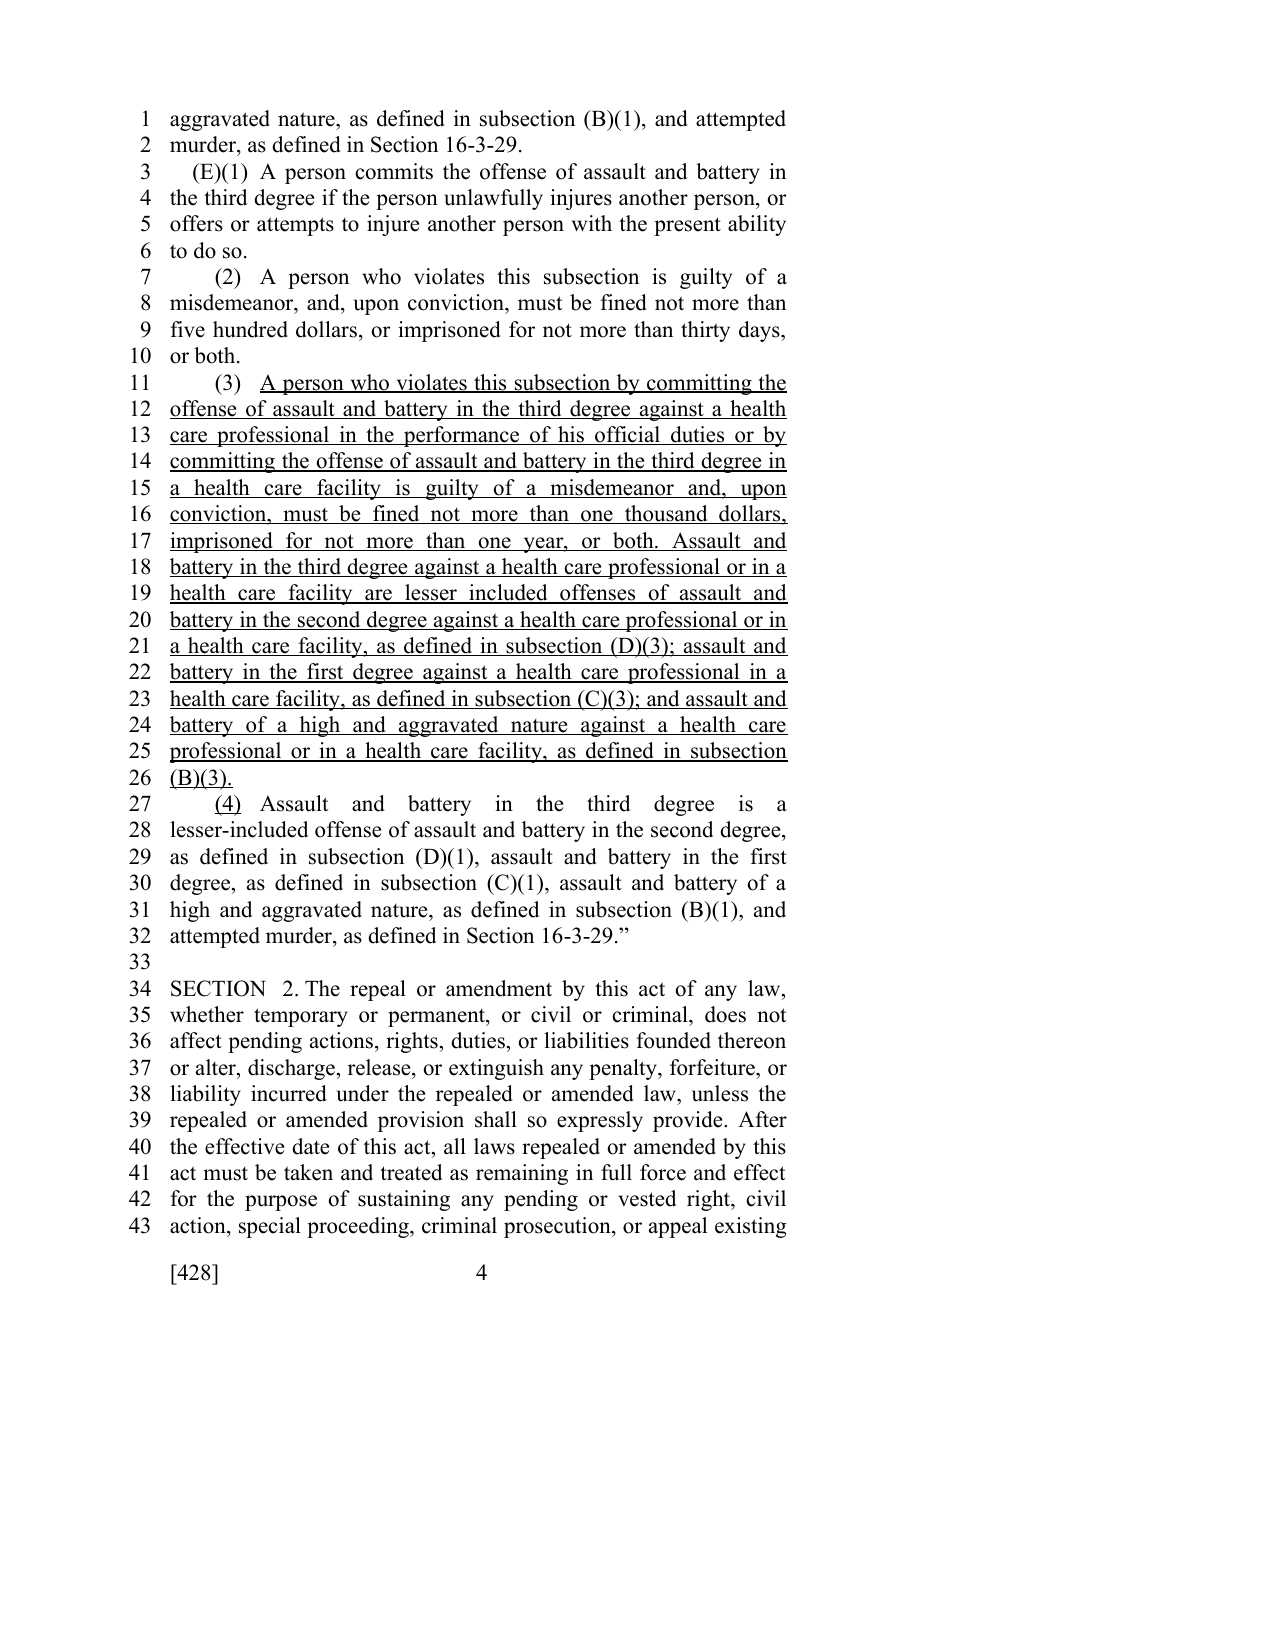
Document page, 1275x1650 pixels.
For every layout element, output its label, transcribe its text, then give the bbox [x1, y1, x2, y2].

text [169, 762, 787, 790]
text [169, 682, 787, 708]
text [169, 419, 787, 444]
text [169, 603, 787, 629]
text (E)(1) A person commits the offense of assault and battery in the third degree if the person unlawfully injures another person, or offers or attempts to injure another person with the present ability to do so. [169, 158, 787, 263]
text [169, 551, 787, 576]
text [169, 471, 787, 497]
text (2) A person who violates this subsection is guilty of a misdemeanor, and, upon conviction, must be fined not more than five hundred dollars, or imprisoned for not more than thirty days, or both. [169, 263, 787, 368]
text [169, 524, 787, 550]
text (4) Assault and battery in the third degree is a lesser-included offense of assault and battery in the second degree, as defined in subsection (D)(1), assault and battery in the first degree, as defined in subsection (C)(1), assault and battery of a high and aggravated nature, as defined in subsection (B)(1), and attempted murder, as defined in Section 16-3-29.” [169, 790, 787, 948]
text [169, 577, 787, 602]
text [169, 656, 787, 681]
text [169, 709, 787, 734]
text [169, 975, 787, 1238]
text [169, 105, 787, 158]
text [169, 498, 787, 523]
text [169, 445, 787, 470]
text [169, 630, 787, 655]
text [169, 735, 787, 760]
